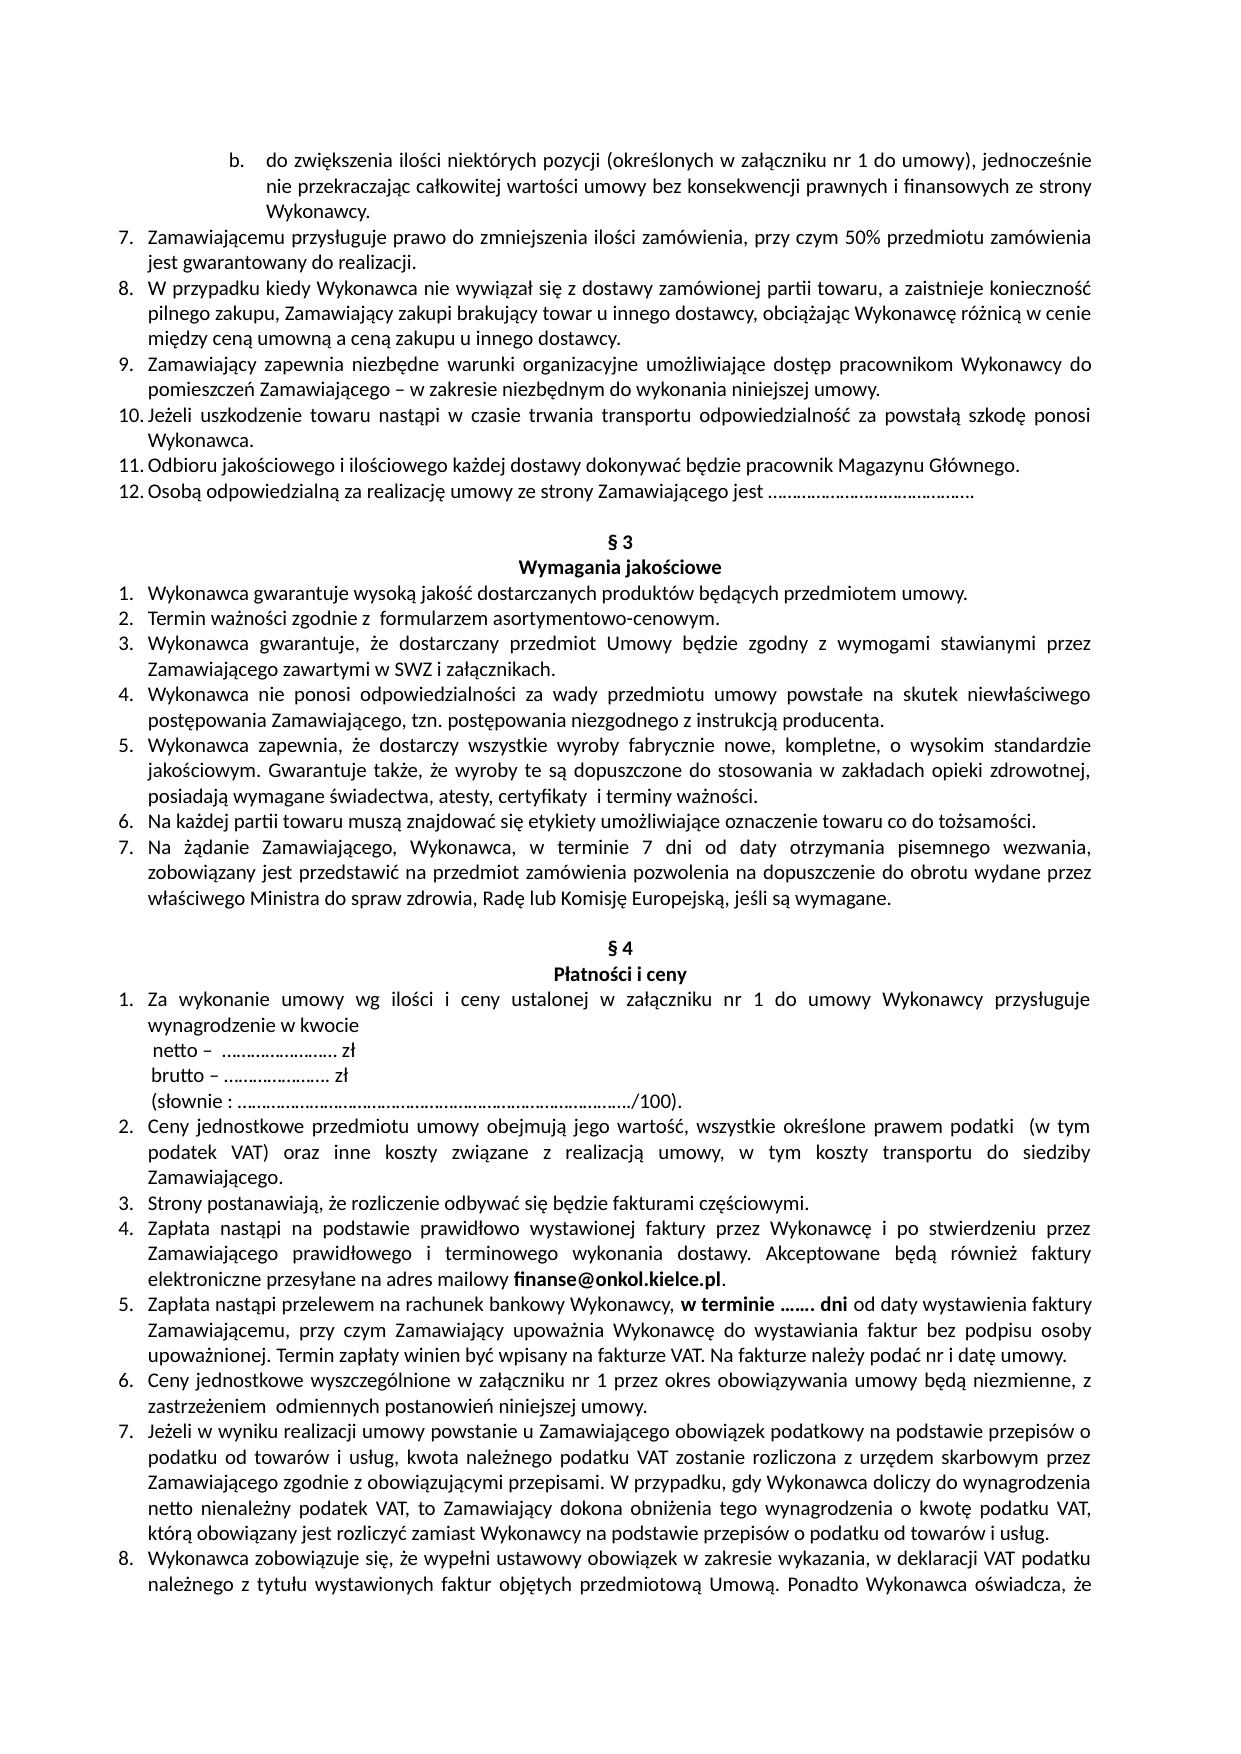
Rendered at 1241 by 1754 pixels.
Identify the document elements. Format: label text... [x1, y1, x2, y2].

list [118, 1546, 1093, 1596]
text (słownie : ………………………………………………………………………./100). [118, 1088, 1093, 1113]
text brutto – …………………. zł [118, 1063, 1093, 1088]
list Osobą odpowiedzialną za realizację umowy ze strony Zamawiającego jest ……………………………………. [118, 478, 1093, 503]
list Zamawiający zapewnia niezbędne warunki organizacyjne umożliwiające dostęp pracownikom Wykonawcy do pomieszczeń Zamawiającego – w zakresie niezbędnym do wykonania niniejszej umowy. [118, 351, 1093, 402]
list W przypadku kiedy Wykonawca nie wywiązał się z dostawy zamówionej partii towaru, a zaistnieje konieczność pilnego zakupu, Zamawiający zakupi brakujący towar u innego dostawcy, obciążając Wykonawcę różnicą w cenie między ceną umowną a ceną zakupu u innego dostawcy. [118, 275, 1093, 351]
text § 4 [148, 936, 1093, 961]
list Termin ważności zgodnie z formularzem asortymentowo-cenowym. [118, 605, 1093, 631]
list Ceny jednostkowe przedmiotu umowy obejmują jego wartość, wszystkie określone prawem podatki (w tym podatek VAT) oraz inne koszty związane z realizacją umowy, w tym koszty transportu do siedziby Zamawiającego. [118, 1113, 1093, 1190]
text Wymagania jakościowe [148, 554, 1093, 580]
list Wykonawca gwarantuje wysoką jakość dostarczanych produktów będących przedmiotem umowy. [118, 580, 1093, 605]
list Odbioru jakościowego i ilościowego każdej dostawy dokonywać będzie pracownik Magazynu Głównego. [118, 453, 1093, 478]
list do zwiększenia ilości niektórych pozycji (określonych w załączniku nr 1 do umowy), jednocześnie nie przekraczając całkowitej wartości umowy bez konsekwencji prawnych i finansowych ze strony Wykonawcy. [228, 148, 1093, 224]
list Zapłata nastąpi przelewem na rachunek bankowy Wykonawcy, w terminie ……. dni od daty wystawienia faktury Zamawiającemu, przy czym Zamawiający upoważnia Wykonawcę do wystawiania faktur bez podpisu osoby upoważnionej. Termin zapłaty winien być wpisany na fakturze VAT. Na fakturze należy podać nr i datę umowy. [118, 1291, 1093, 1368]
list Wykonawca zapewnia, że dostarczy wszystkie wyroby fabrycznie nowe, kompletne, o wysokim standardzie jakościowym. Gwarantuje także, że wyroby te są dopuszczone do stosowania w zakładach opieki zdrowotnej, posiadają wymagane świadectwa, atesty, certyfikaty i terminy ważności. [118, 732, 1093, 808]
list netto – …………………… zł [148, 1037, 1093, 1063]
list Strony postanawiają, że rozliczenie odbywać się będzie fakturami częściowymi. [118, 1190, 1093, 1215]
list Wykonawca gwarantuje, że dostarczany przedmiot Umowy będzie zgodny z wymogami stawianymi przez Zamawiającego zawartymi w SWZ i załącznikach. [118, 631, 1093, 681]
list Wykonawca nie ponosi odpowiedzialności za wady przedmiotu umowy powstałe na skutek niewłaściwego postępowania Zamawiającego, tzn. postępowania niezgodnego z instrukcją producenta. [118, 681, 1093, 732]
list Jeżeli uszkodzenie towaru nastąpi w czasie trwania transportu odpowiedzialność za powstałą szkodę ponosi Wykonawca. [118, 402, 1093, 453]
list Zamawiającemu przysługuje prawo do zmniejszenia ilości zamówienia, przy czym 50% przedmiotu zamówienia jest gwarantowany do realizacji. [118, 224, 1093, 275]
list Na żądanie Zamawiającego, Wykonawca, w terminie 7 dni od daty otrzymania pisemnego wezwania, zobowiązany jest przedstawić na przedmiot zamówienia pozwolenia na dopuszczenie do obrotu wydane przez właściwego Ministra do spraw zdrowia, Radę lub Komisję Europejską, jeśli są wymagane. [118, 834, 1093, 910]
text Płatności i ceny [148, 961, 1093, 986]
list Ceny jednostkowe wyszczególnione w załączniku nr 1 przez okres obowiązywania umowy będą niezmienne, z zastrzeżeniem odmiennych postanowień niniejszej umowy. [118, 1368, 1093, 1418]
list Zapłata nastąpi na podstawie prawidłowo wystawionej faktury przez Wykonawcę i po stwierdzeniu przez Zamawiającego prawidłowego i terminowego wykonania dostawy. Akceptowane będą również faktury elektroniczne przesyłane na adres mailowy finanse@onkol.kielce.pl. [118, 1215, 1093, 1291]
list Za wykonanie umowy wg ilości i ceny ustalonej w załączniku nr 1 do umowy Wykonawcy przysługuje wynagrodzenie w kwocie [118, 986, 1093, 1037]
list Na każdej partii towaru muszą znajdować się etykiety umożliwiające oznaczenie towaru co do tożsamości. [118, 808, 1093, 834]
text § 3 [148, 529, 1093, 554]
list Jeżeli w wyniku realizacji umowy powstanie u Zamawiającego obowiązek podatkowy na podstawie przepisów o podatku od towarów i usług, kwota należnego podatku VAT zostanie rozliczona z urzędem skarbowym przez Zamawiającego zgodnie z obowiązującymi przepisami. W przypadku, gdy Wykonawca doliczy do wynagrodzenia netto nienależny podatek VAT, to Zamawiający dokona obniżenia tego wynagrodzenia o kwotę podatku VAT, którą obowiązany jest rozliczyć zamiast Wykonawcy na podstawie przepisów o podatku od towarów i usług. [118, 1418, 1093, 1546]
